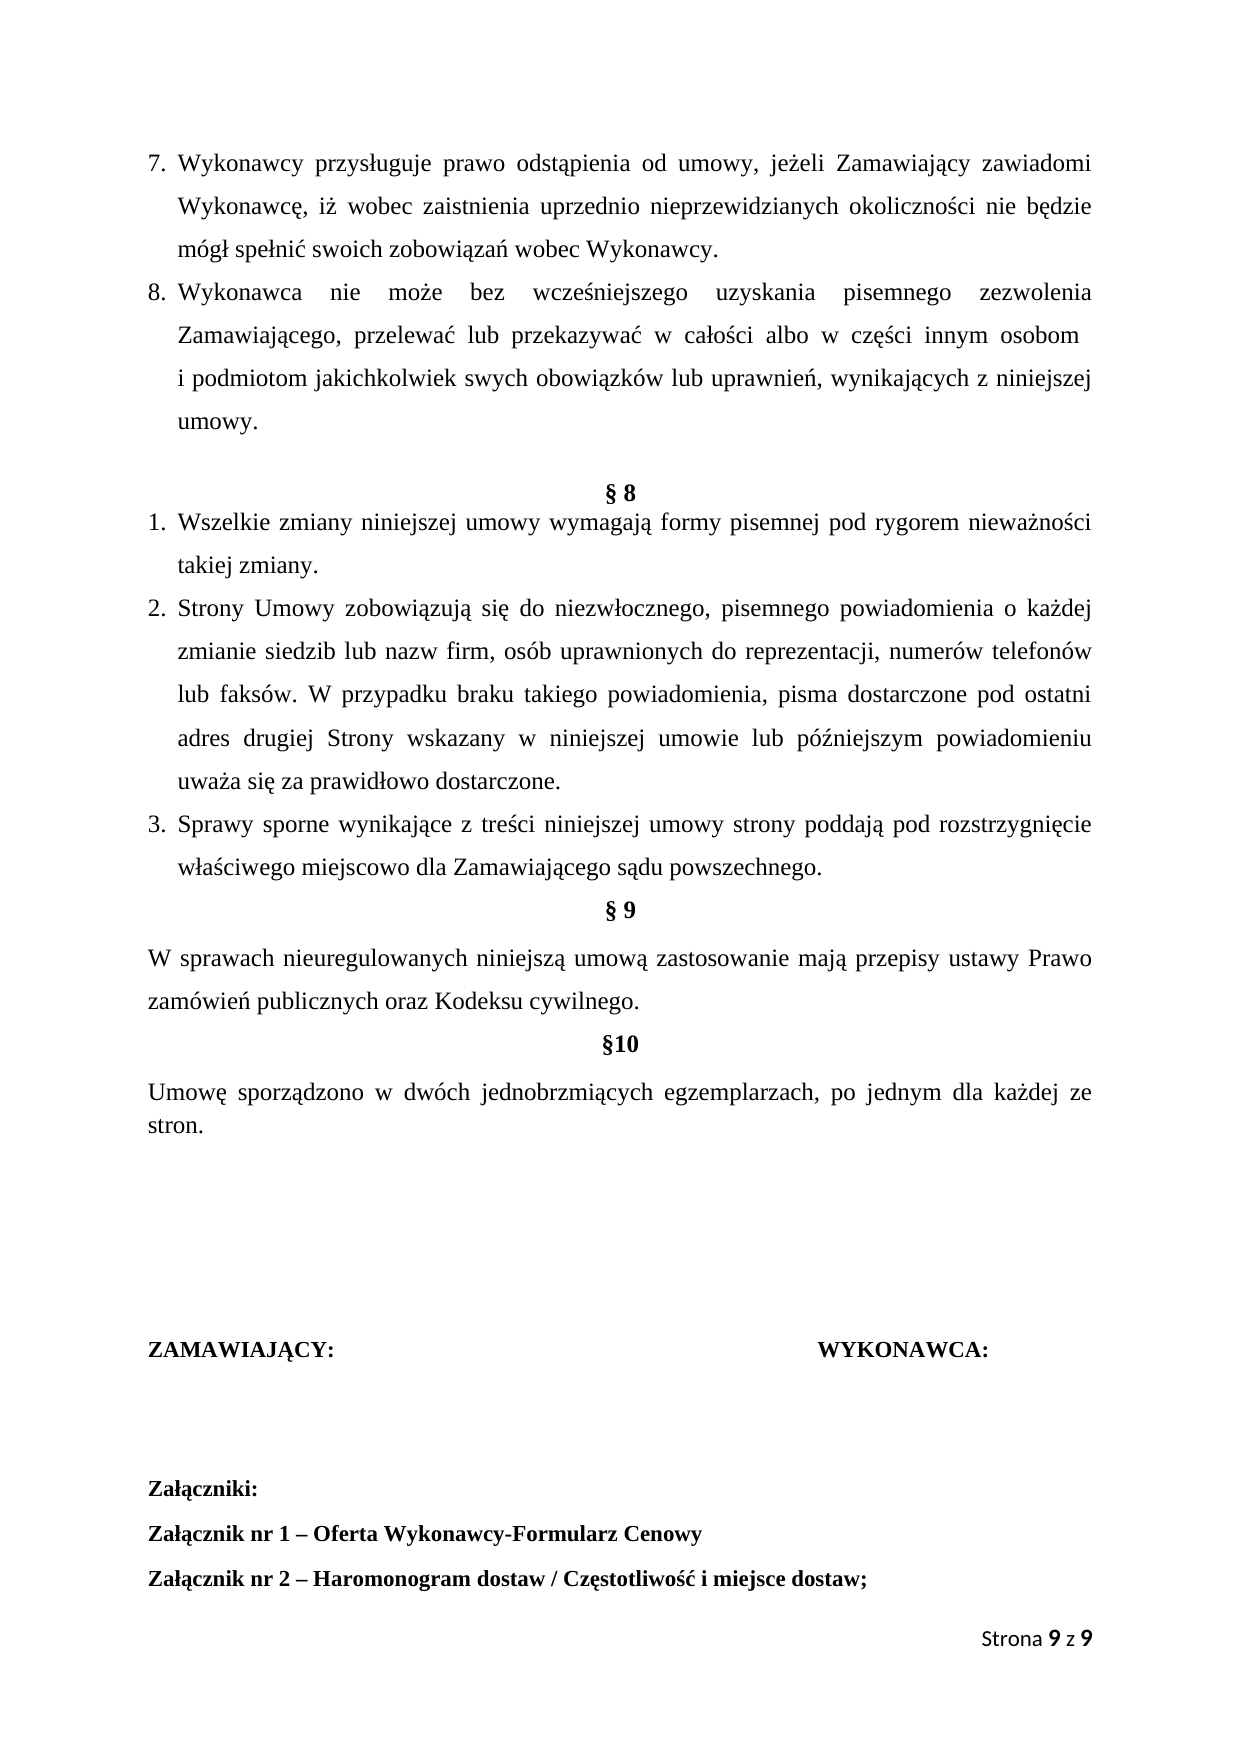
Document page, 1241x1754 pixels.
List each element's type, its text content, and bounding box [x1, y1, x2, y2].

text W sprawach nieuregulowanych niniejszą umową zastosowanie mają przepisy ustawy Prawo zamówień publicznych oraz Kodeksu cywilnego. [148, 943, 1093, 1015]
text § 8 [148, 478, 1093, 507]
list Strony Umowy zobowiązują się do niezwłocznego, pisemnego powiadomienia o każdej zmianie siedzib lub nazw firm, osób uprawnionych do reprezentacji, numerów telefonów lub faksów. W przypadku braku takiego powiadomienia, pisma dostarczone pod ostatni adres drugiej Strony wskazany w niniejszej umowie lub późniejszym powiadomieniu uważa się za prawidłowo dostarczone. [148, 593, 1093, 794]
text Załącznik nr 2 – Haromonogram dostaw / Częstotliwość i miejsce dostaw; [148, 1565, 1093, 1591]
list Sprawy sporne wynikające z treści niniejszej umowy strony poddają pod rozstrzygnięcie właściwego miejscowo dla Zamawiającego sądu powszechnego. [148, 809, 1093, 881]
list Wykonawcy przysługuje prawo odstąpienia od umowy, jeżeli Zamawiający zawiadomi Wykonawcę, iż wobec zaistnienia uprzednio nieprzewidzianych okoliczności nie będzie mógł spełnić swoich zobowiązań wobec Wykonawcy. [148, 148, 1093, 263]
text Załączniki: [148, 1474, 1093, 1501]
text ZAMAWIAJĄCY: WYKONAWCA: [148, 1336, 1093, 1362]
text § 9 [148, 895, 1093, 924]
text Załącznik nr 1 – Oferta Wykonawcy-Formularz Cenowy [148, 1520, 1093, 1546]
text §10 [148, 1029, 1093, 1058]
list Wykonawca nie może bez wcześniejszego uzyskania pisemnego zezwolenia Zamawiającego, przelewać lub przekazywać w całości albo w części innym osobom i podmiotom jakichkolwiek swych obowiązków lub uprawnień, wynikających z niniejszej umowy. [148, 277, 1093, 435]
text Umowę sporządzono w dwóch jednobrzmiących egzemplarzach, po jednym dla każdej ze stron. [148, 1077, 1093, 1138]
list Wszelkie zmiany niniejszej umowy wymagają formy pisemnej pod rygorem nieważności takiej zmiany. [148, 507, 1093, 579]
